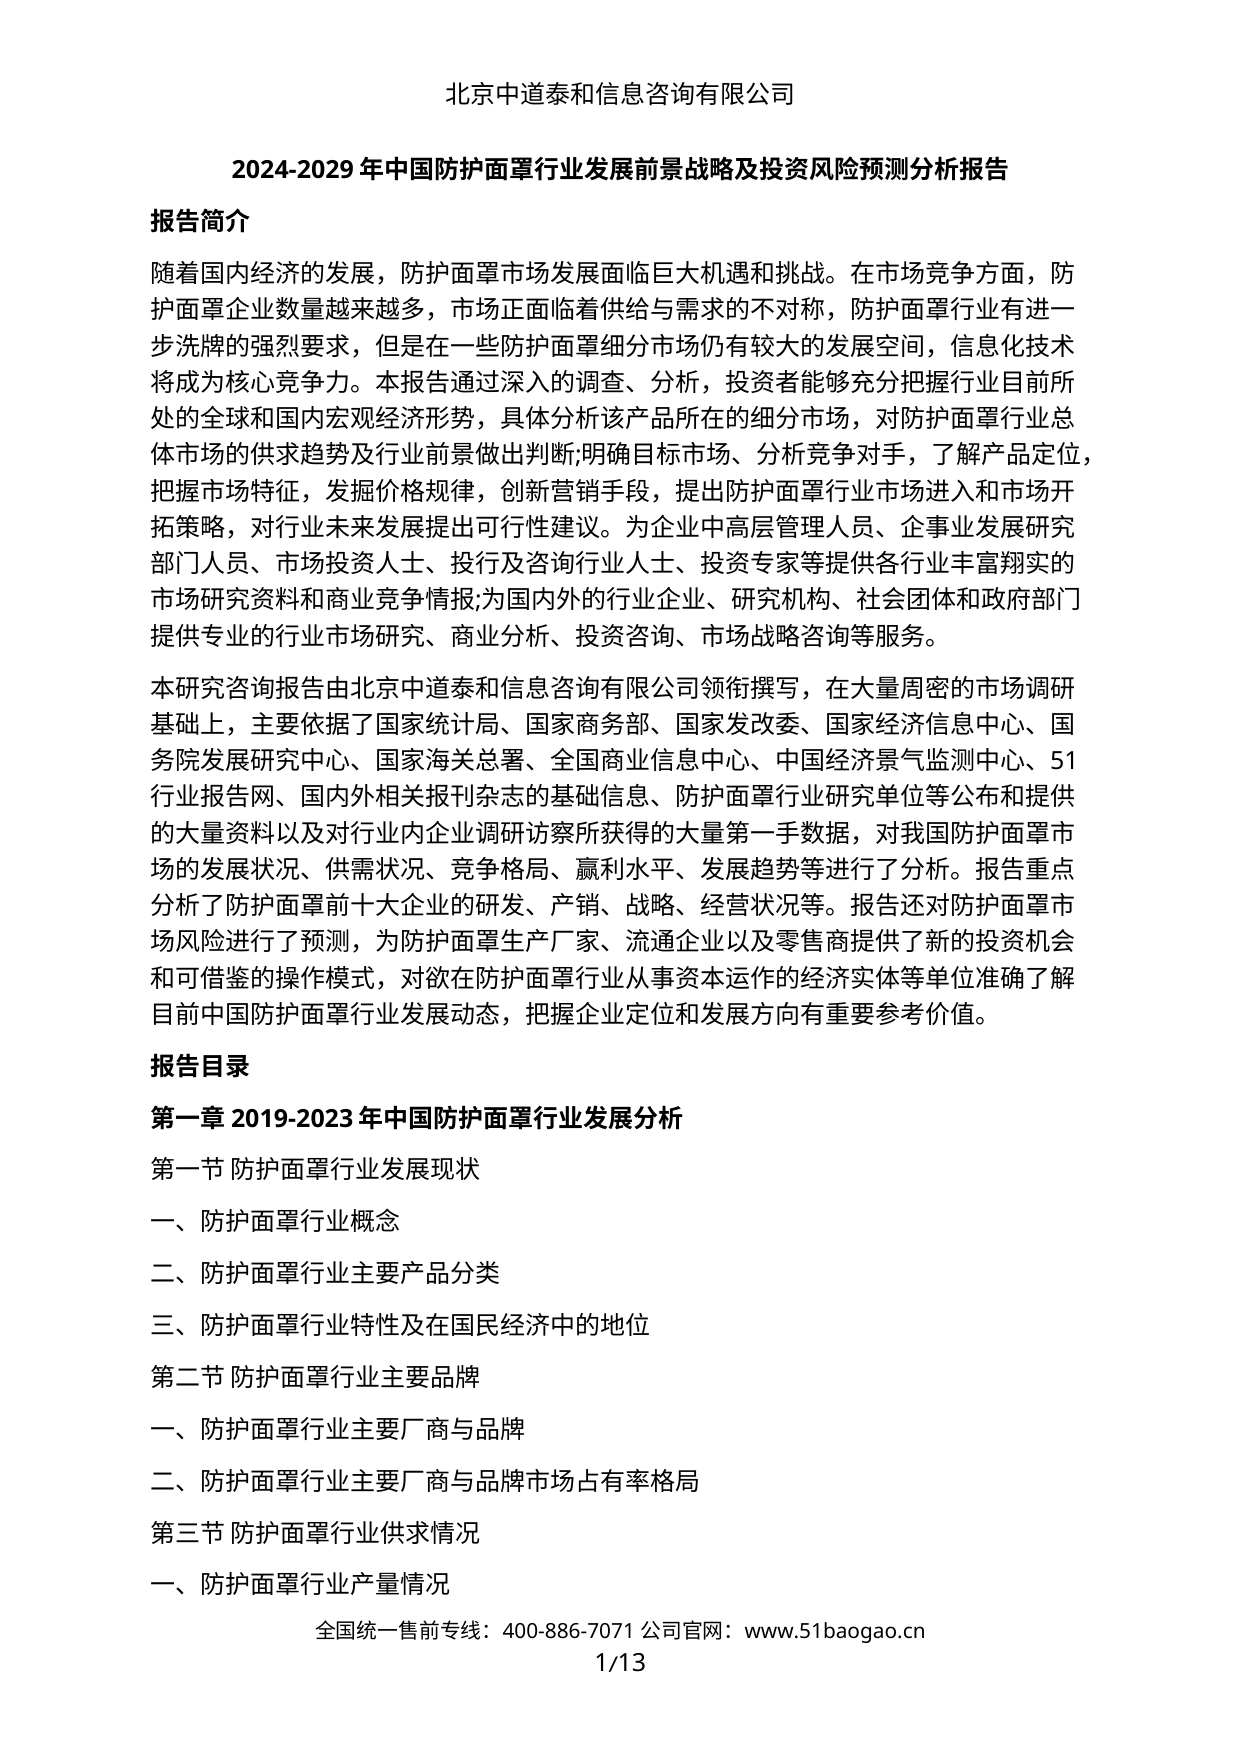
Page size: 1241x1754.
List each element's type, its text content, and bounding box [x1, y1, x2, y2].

text 二、防护面罩行业主要产品分类 [150, 1254, 1090, 1290]
text 第二节 防护面罩行业主要品牌 [150, 1357, 1090, 1394]
text 三、防护面罩行业特性及在国民经济中的地位 [150, 1306, 1090, 1342]
text 一、防护面罩行业概念 [150, 1202, 1090, 1238]
text 本研究咨询报告由北京中道泰和信息咨询有限公司领衔撰写，在大量周密的市场调研基础上，主要依据了国家统计局、国家商务部、国家发改委、国家经济信息中心、国务院发展研究中心、国家海关总署、全国商业信息中心、中国经济景气监测中心、51行业报告网、国内外相关报刊杂志的基础信息、防护面罩行业研究单位等公布和提供的大量资料以及对行业内企业调研访察所获得的大量第一手数据，对我国防护面罩市场的发展状况、供需状况、竞争格局、赢利水平、发展趋势等进行了分析。报告重点分析了防护面罩前十大企业的研发、产销、战略、经营状况等。报告还对防护面罩市场风险进行了预测，为防护面罩生产厂家、流通企业以及零售商提供了新的投资机会和可借鉴的操作模式，对欲在防护面罩行业从事资本运作的经济实体等单位准确了解目前中国防护面罩行业发展动态，把握企业定位和发展方向有重要参考价值。 [150, 668, 1090, 1031]
text 二、防护面罩行业主要厂商与品牌市场占有率格局 [150, 1461, 1090, 1497]
text 报告简介 [150, 202, 1090, 238]
text 第一节 防护面罩行业发展现状 [150, 1150, 1090, 1186]
text 第三节 防护面罩行业供求情况 [150, 1513, 1090, 1549]
text 2024-2029年中国防护面罩行业发展前景战略及投资风险预测分析报告 [150, 150, 1090, 186]
text 报告目录 [150, 1046, 1090, 1082]
text 一、防护面罩行业产量情况 [150, 1565, 1090, 1601]
text 第一章 2019-2023年中国防护面罩行业发展分析 [150, 1098, 1090, 1134]
text 一、防护面罩行业主要厂商与品牌 [150, 1409, 1090, 1446]
text 随着国内经济的发展，防护面罩市场发展面临巨大机遇和挑战。在市场竞争方面，防护面罩企业数量越来越多，市场正面临着供给与需求的不对称，防护面罩行业有进一步洗牌的强烈要求，但是在一些防护面罩细分市场仍有较大的发展空间，信息化技术将成为核心竞争力。本报告通过深入的调查、分析，投资者能够充分把握行业目前所处的全球和国内宏观经济形势，具体分析该产品所在的细分市场，对防护面罩行业总体市场的供求趋势及行业前景做出判断;明确目标市场、分析竞争对手，了解产品定位，把握市场特征，发掘价格规律，创新营销手段，提出防护面罩行业市场进入和市场开拓策略，对行业未来发展提出可行性建议。为企业中高层管理人员、企事业发展研究部门人员、市场投资人士、投行及咨询行业人士、投资专家等提供各行业丰富翔实的市场研究资料和商业竞争情报;为国内外的行业企业、研究机构、社会团体和政府部门提供专业的行业市场研究、商业分析、投资咨询、市场战略咨询等服务。 [150, 254, 1090, 652]
